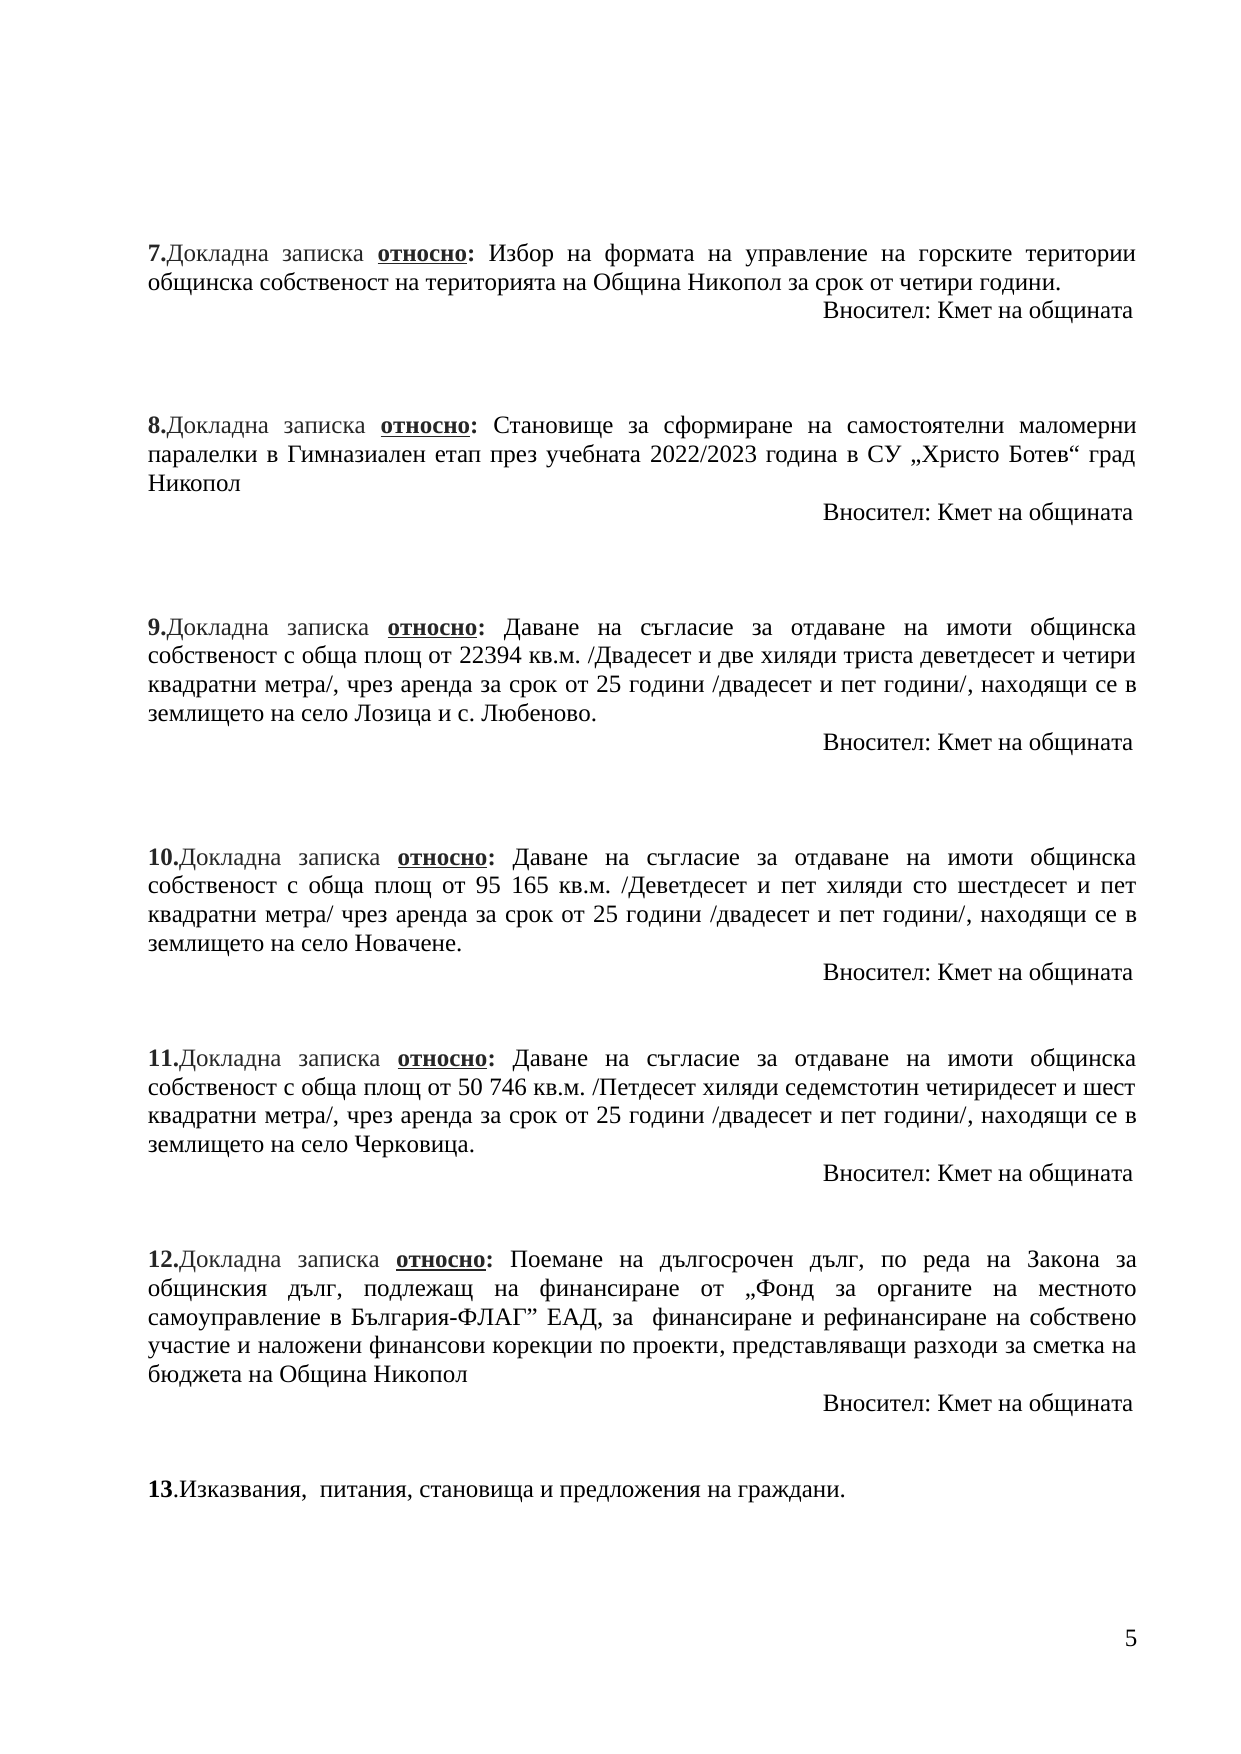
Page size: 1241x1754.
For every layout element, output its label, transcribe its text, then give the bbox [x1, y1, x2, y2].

text Вносител: Кмет на общината [148, 1158, 1137, 1187]
text 7.Докладна записка относно: Избор на формата на управление на горските територии общинска собственост на територията на Община Никопол за срок от четири години. [148, 238, 1137, 296]
text 11.Докладна записка относно: Даване на съгласие за отдаване на имоти общинска собственост с обща площ от 50 746 кв.м. /Петдесет хиляди седемстотин четиридесет и шест квадратни метра/, чрез аренда за срок от 25 години /двадесет и пет години/, находящи се в землището на село Черковица. [148, 1043, 1137, 1158]
text 13.Изказвания, питания, становища и предложения на граждани. [148, 1474, 1137, 1503]
text 12.Докладна записка относно: Поемане на дългосрочен дълг, по реда на Закона за общинския дълг, подлежащ на финансиране от „Фонд за органите на местното самоуправление в България-ФЛАГ” ЕАД, за финансиране и рефинансиране на собствено участие и наложени финансови корекции по проекти, представляващи разходи за сметка на бюджета на Община Никопол [148, 1244, 1137, 1388]
text 10.Докладна записка относно: Даване на съгласие за отдаване на имоти общинска собственост с обща площ от 95 165 кв.м. /Деветдесет и пет хиляди сто шестдесет и пет квадратни метра/ чрез аренда за срок от 25 години /двадесет и пет години/, находящи се в землището на село Новачене. [148, 842, 1137, 957]
text 9.Докладна записка относно: Даване на съгласие за отдаване на имоти общинска собственост с обща площ от 22394 кв.м. /Двадесет и две хиляди триста деветдесет и четири квадратни метра/, чрез аренда за срок от 25 години /двадесет и пет години/, находящи се в землището на село Лозица и с. Любеново. [148, 612, 1137, 727]
text Вносител: Кмет на общината [148, 1388, 1137, 1417]
text Вносител: Кмет на общината [148, 957, 1137, 986]
text Вносител: Кмет на общината [148, 727, 1137, 756]
text 8.Докладна записка относно: Становище за сформиране на самостоятелни маломерни паралелки в Гимназиален етап през учебната 2022/2023 година в СУ „Христо Ботев“ град Никопол [148, 411, 1137, 497]
text Вносител: Кмет на общината [148, 497, 1137, 526]
text Вносител: Кмет на общината [148, 296, 1137, 324]
